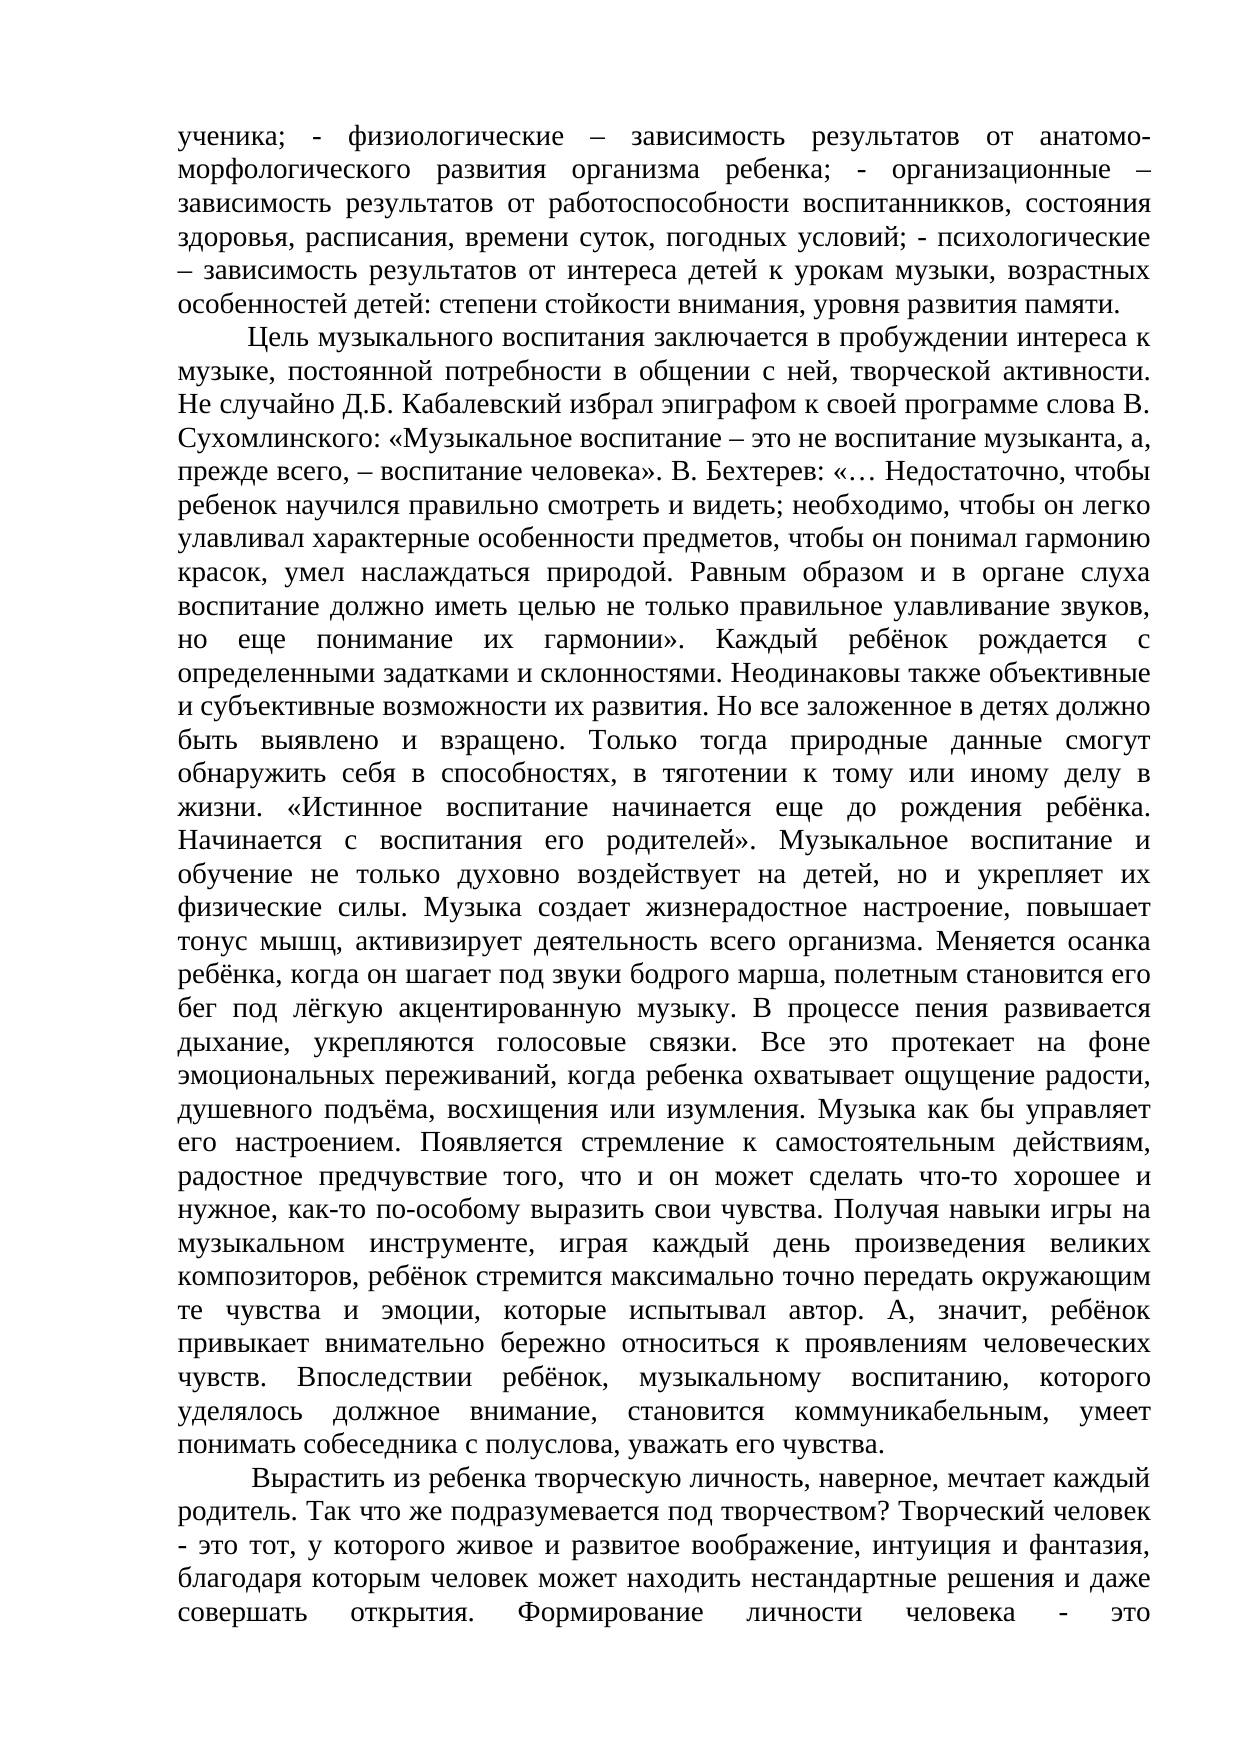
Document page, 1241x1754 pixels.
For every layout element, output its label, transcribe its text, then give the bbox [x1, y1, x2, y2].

text Цель музыкального воспитания заключается в пробуждении интереса к музыке, постоянной потребности в общении с ней, творческой активности. Не случайно Д.Б. Кабалевский избрал эпиграфом к своей программе слова В. Сухомлинского: «Музыкальное воспитание – это не воспитание музыканта, а, прежде всего, – воспитание человека». В. Бехтерев: «… Недостаточно, чтобы ребенок научился правильно смотреть и видеть; необходимо, чтобы он легко улавливал характерные особенности предметов, чтобы он понимал гармонию красок, умел наслаждаться природой. Равным образом и в органе слуха воспитание должно иметь целью не только правильное улавливание звуков, но еще понимание их гармонии». Каждый ребёнок рождается с определенными задатками и склонностями. Неодинаковы также объективные и субъективные возможности их развития. Но все заложенное в детях должно быть выявлено и взращено. Только тогда природные данные смогут обнаружить себя в способностях, в тяготении к тому или иному делу в жизни. «Истинное воспитание начинается еще до рождения ребёнка. Начинается с воспитания его родителей». Музыкальное воспитание и обучение не только духовно воздействует на детей, но и укрепляет их физические силы. Музыка создает жизнерадостное настроение, повышает тонус мышц, активизирует деятельность всего организма. Меняется осанка ребёнка, когда он шагает под звуки бодрого марша, полетным становится его бег под лёгкую акцентированную музыку. В процессе пения развивается дыхание, укрепляются голосовые связки. Все это протекает на фоне эмоциональных переживаний, когда ребенка охватывает ощущение радости, душевного подъёма, восхищения или изумления. Музыка как бы управляет его настроением. Появляется стремление к самостоятельным действиям, радостное предчувствие того, что и он может сделать что-то хорошее и нужное, как-то по-особому выразить свои чувства. Получая навыки игры на музыкальном инструменте, играя каждый день произведения великих композиторов, ребёнок стремится максимально точно передать окружающим те чувства и эмоции, которые испытывал автор. А, значит, ребёнок привыкает внимательно бережно относиться к проявлениям человеческих чувств. Впоследствии ребёнок, музыкальному воспитанию, которого уделялось должное внимание, становится коммуникабельным, умеет понимать собеседника с полуслова, уважать его чувства. [177, 319, 1152, 1460]
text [177, 118, 1152, 319]
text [177, 1460, 1152, 1627]
